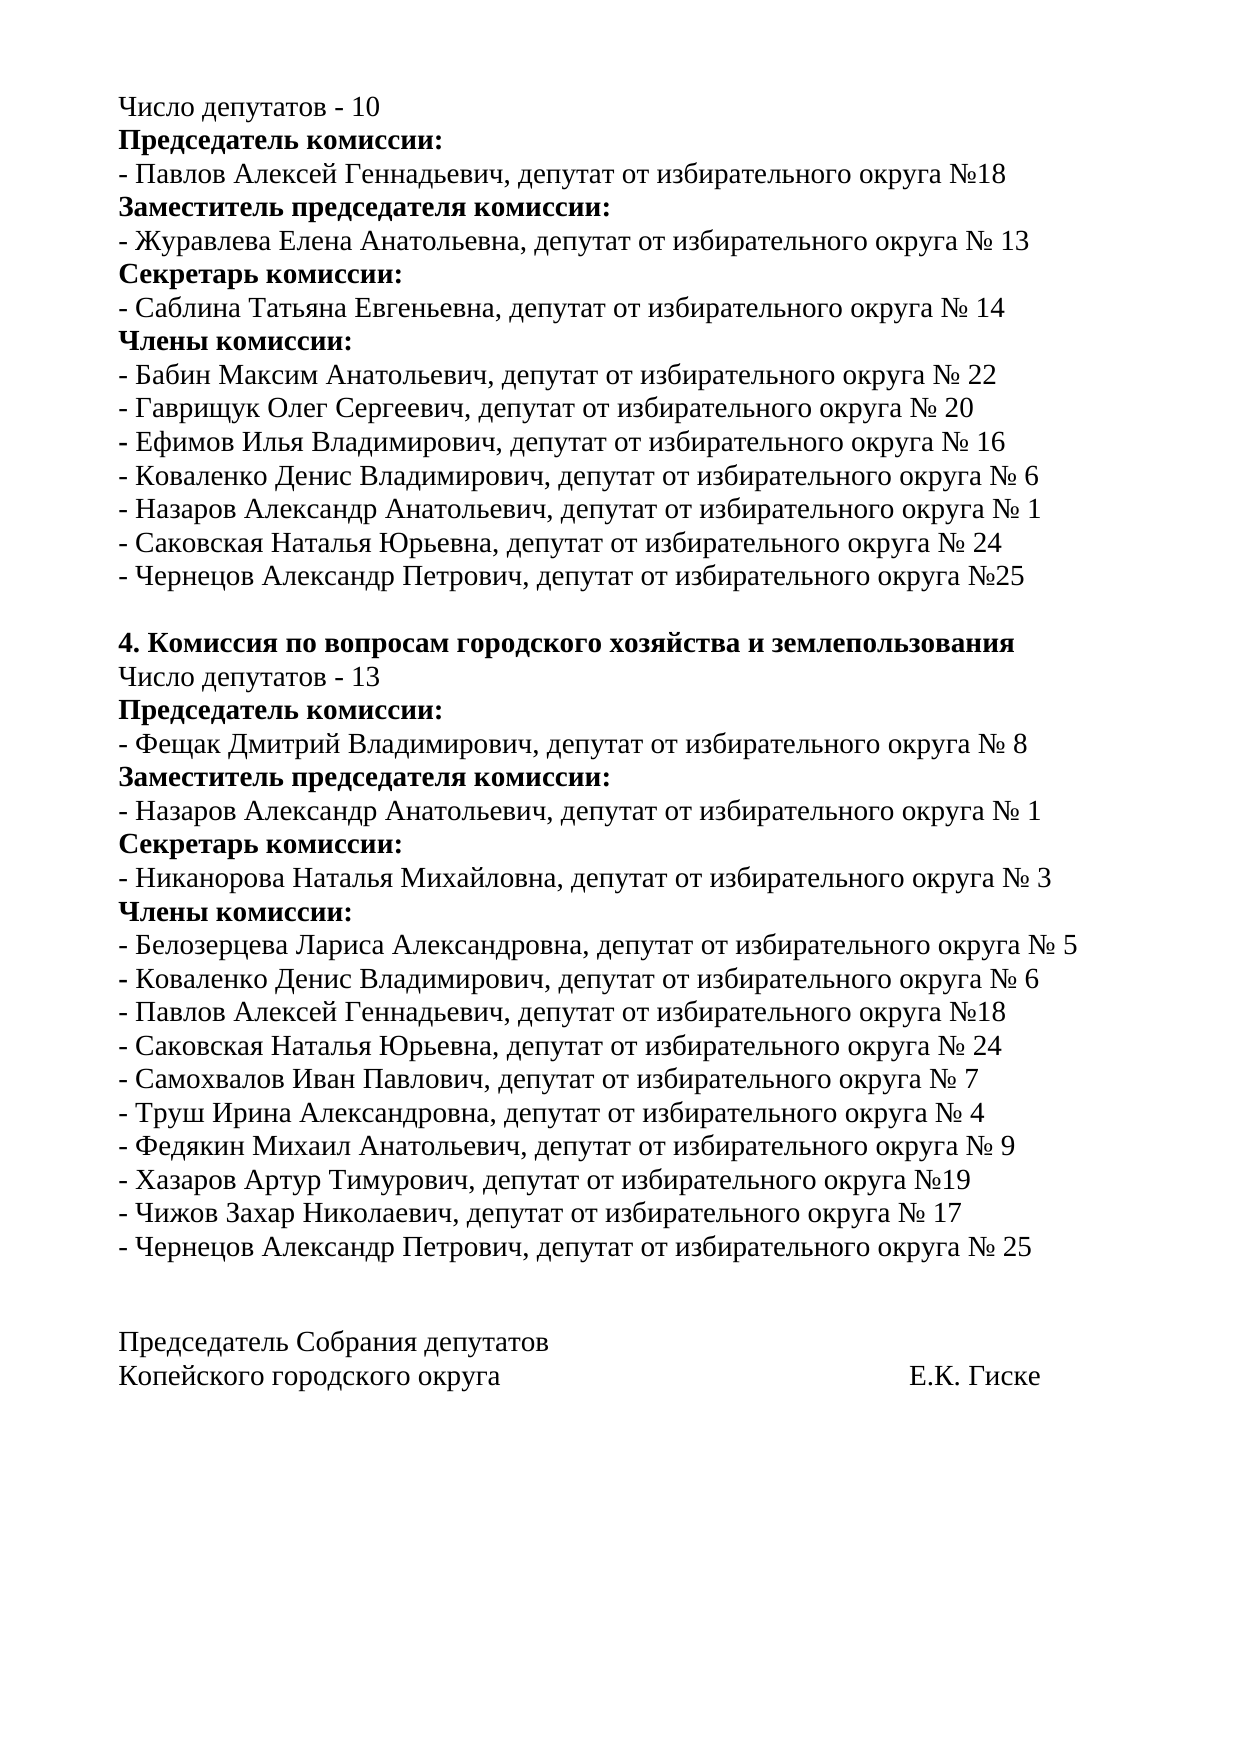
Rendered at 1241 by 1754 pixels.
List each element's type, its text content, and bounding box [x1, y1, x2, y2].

text - Труш Ирина Александровна, депутат от избирательного округа № 4 [118, 1095, 1152, 1128]
text - Никанорова Наталья Михайловна, депутат от избирательного округа № 3 [118, 860, 1152, 894]
text - Ефимов Илья Владимирович, депутат от избирательного округа № 16 [118, 424, 1152, 458]
text Члены комиссии: [118, 894, 1152, 927]
text - Коваленко Денис Владимирович, депутат от избирательного округа № 6 [118, 458, 1152, 491]
text - Самохвалов Иван Павлович, депутат от избирательного округа № 7 [118, 1061, 1152, 1095]
text - Фещак Дмитрий Владимирович, депутат от избирательного округа № 8 [118, 726, 1152, 759]
text - Хазаров Артур Тимурович, депутат от избирательного округа №19 [118, 1162, 1152, 1196]
text - Назаров Александр Анатольевич, депутат от избирательного округа № 1 [118, 793, 1152, 827]
text - Саковская Наталья Юрьевна, депутат от избирательного округа № 24 [118, 525, 1152, 558]
text - Гаврищук Олег Сергеевич, депутат от избирательного округа № 20 [118, 391, 1152, 424]
text - Федякин Михаил Анатольевич, депутат от избирательного округа № 9 [118, 1128, 1152, 1162]
text Число депутатов - 10 [118, 89, 1152, 122]
text Число депутатов - 13 [118, 659, 1152, 692]
text Заместитель председателя комиссии: [118, 189, 1152, 223]
text - Павлов Алексей Геннадьевич, депутат от избирательного округа №18 [118, 156, 1152, 189]
text Председатель комиссии: [118, 122, 1152, 156]
text Председатель комиссии: [118, 692, 1152, 726]
text - Белозерцева Лариса Александровна, депутат от избирательного округа № 5 [118, 927, 1152, 961]
text 4. Комиссия по вопросам городского хозяйства и землепользования [118, 625, 1152, 659]
text - Павлов Алексей Геннадьевич, депутат от избирательного округа №18 [118, 994, 1152, 1028]
text Заместитель председателя комиссии: [118, 759, 1152, 793]
text - Чернецов Александр Петрович, депутат от избирательного округа №25 [118, 558, 1152, 592]
text - Чернецов Александр Петрович, депутат от избирательного округа № 25 [118, 1229, 1152, 1263]
text - Коваленко Денис Владимирович, депутат от избирательного округа № 6 [118, 961, 1152, 994]
text - Журавлева Елена Анатольевна, депутат от избирательного округа № 13 [118, 223, 1152, 256]
text - Бабин Максим Анатольевич, депутат от избирательного округа № 22 [118, 357, 1152, 391]
text - Саковская Наталья Юрьевна, депутат от избирательного округа № 24 [118, 1028, 1152, 1061]
text - Саблина Татьяна Евгеньевна, депутат от избирательного округа № 14 [118, 290, 1152, 323]
text Копейского городского округа Е.К. Гиске [118, 1358, 1152, 1391]
text Секретарь комиссии: [118, 256, 1152, 290]
text - Назаров Александр Анатольевич, депутат от избирательного округа № 1 [118, 491, 1152, 525]
text Члены комиссии: [118, 323, 1152, 357]
text Секретарь комиссии: [118, 827, 1152, 860]
text - Чижов Захар Николаевич, депутат от избирательного округа № 17 [118, 1196, 1152, 1229]
text Председатель Собрания депутатов [118, 1324, 1152, 1358]
